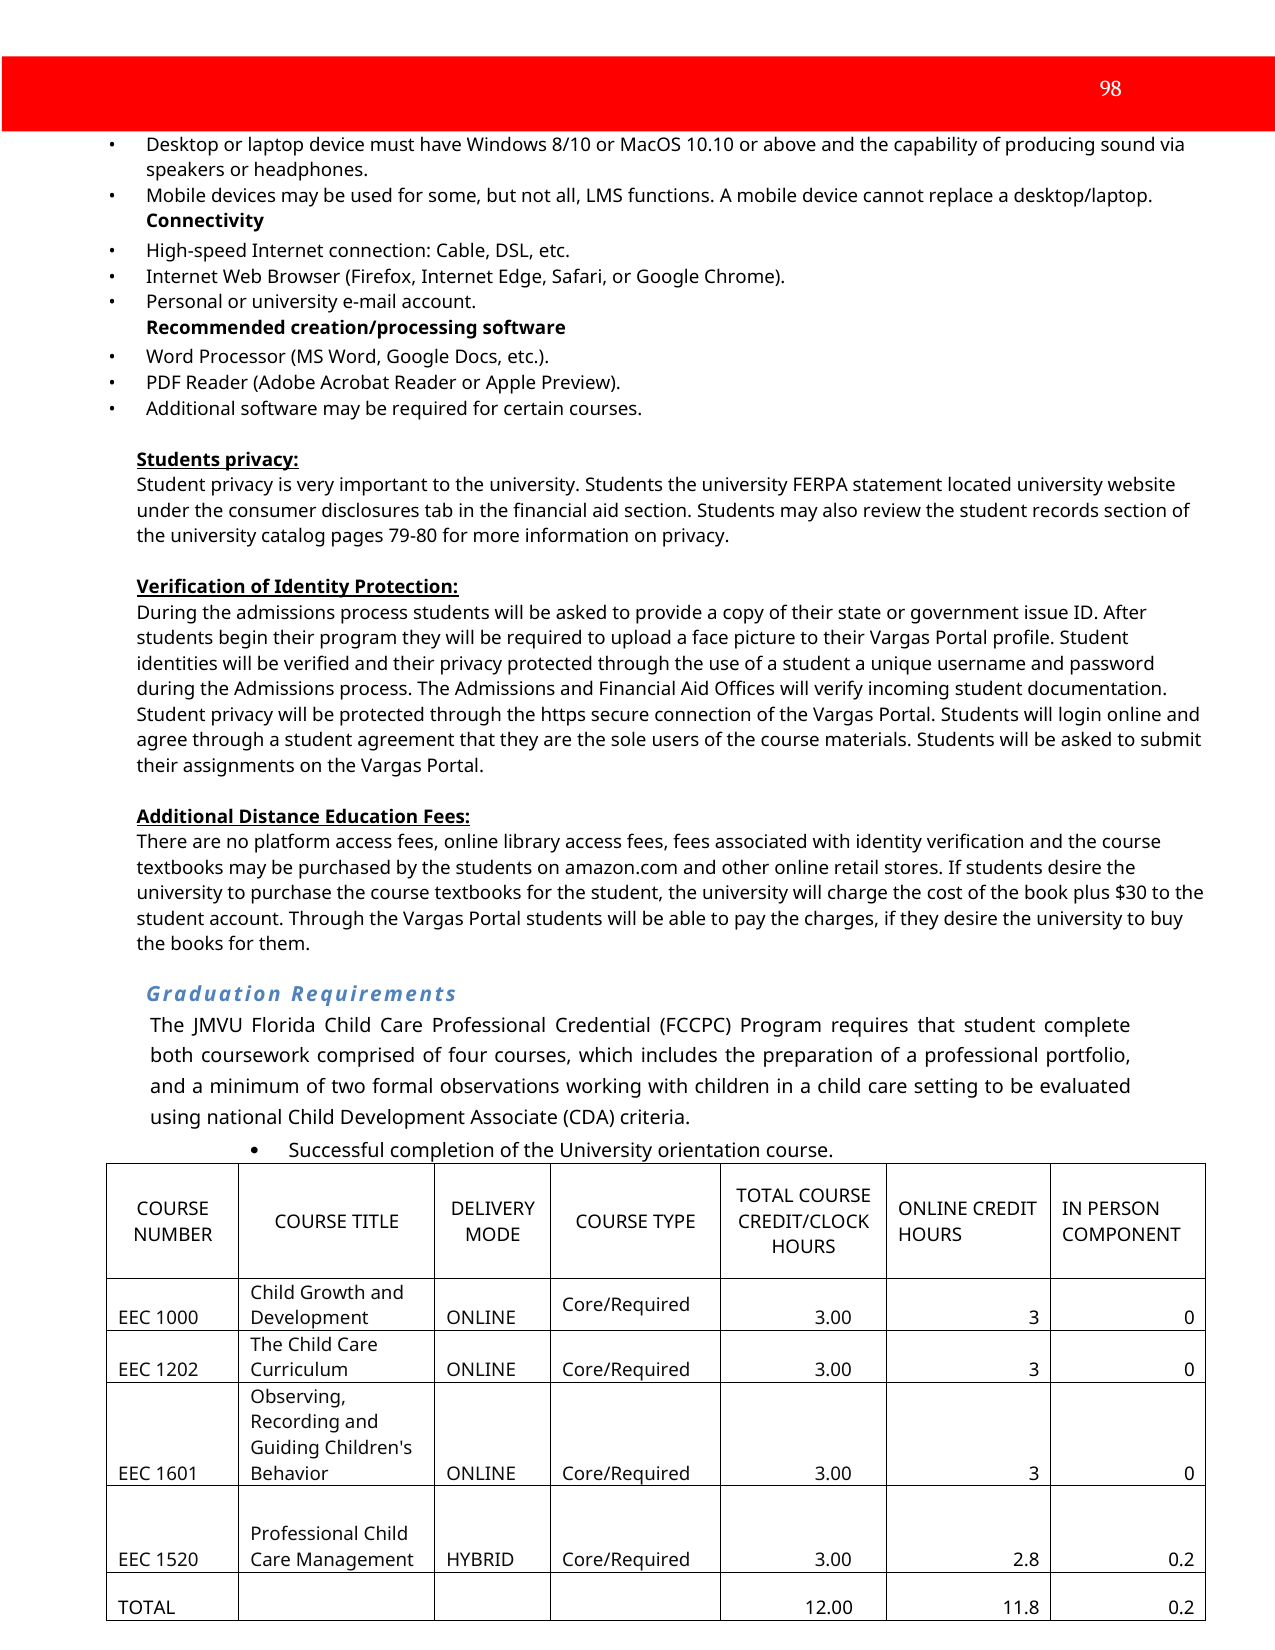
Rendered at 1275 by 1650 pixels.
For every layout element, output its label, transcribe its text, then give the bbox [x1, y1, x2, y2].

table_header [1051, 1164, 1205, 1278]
text Student privacy is very important to the university. Students the university FERPA statement located university website under the consumer disclosures tab in the financial aid section. Students may also review the student records section of the university catalog pages 79-80 for more information on privacy. [136, 471, 1206, 548]
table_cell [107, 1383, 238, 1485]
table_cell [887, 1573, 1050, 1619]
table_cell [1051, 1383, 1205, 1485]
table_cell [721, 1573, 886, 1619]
list PDF Reader (Adobe Acrobat Reader or Apple Preview). [108, 369, 1206, 395]
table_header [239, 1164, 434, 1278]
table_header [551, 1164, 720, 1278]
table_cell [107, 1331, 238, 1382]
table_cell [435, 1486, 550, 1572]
list Additional software may be required for certain courses. [108, 395, 1206, 420]
text There are no platform access fees, online library access fees, fees associated with identity verification and the course textbooks may be purchased by the students on amazon.com and other online retail stores. If students desire the university to purchase the course textbooks for the student, the university will charge the cost of the book plus $30 to the student account. Through the Vargas Portal students will be able to pay the charges, if they desire the university to buy the books for them. [136, 829, 1206, 956]
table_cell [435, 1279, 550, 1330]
list Internet Web Browser (Firefox, Internet Edge, Safari, or Google Chrome). [108, 263, 1206, 288]
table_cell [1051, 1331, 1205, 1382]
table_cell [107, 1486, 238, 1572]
text During the admissions process students will be asked to provide a copy of their state or government issue ID. After students begin their program they will be required to upload a face picture to their Vargas Portal profile. Student identities will be verified and their privacy protected through the use of a student a unique username and password during the Admissions process. The Admissions and Financial Aid Offices will verify incoming student documentation. Student privacy will be protected through the https secure connection of the Vargas Portal. Students will login online and agree through a student agreement that they are the sole users of the course materials. Students will be asked to submit their assignments on the Vargas Portal. [136, 599, 1206, 778]
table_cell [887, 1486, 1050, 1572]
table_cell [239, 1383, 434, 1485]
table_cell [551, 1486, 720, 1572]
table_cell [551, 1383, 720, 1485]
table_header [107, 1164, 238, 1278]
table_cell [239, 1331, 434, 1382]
list Personal or university e-mail account. [108, 288, 1206, 314]
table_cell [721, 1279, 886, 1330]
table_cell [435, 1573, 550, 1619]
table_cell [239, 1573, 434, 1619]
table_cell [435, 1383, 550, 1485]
list Mobile devices may be used for some, but not all, LMS functions. A mobile device cannot replace a desktop/laptop. [108, 182, 1206, 208]
list Successful completion of the University orientation course. [251, 1136, 1206, 1163]
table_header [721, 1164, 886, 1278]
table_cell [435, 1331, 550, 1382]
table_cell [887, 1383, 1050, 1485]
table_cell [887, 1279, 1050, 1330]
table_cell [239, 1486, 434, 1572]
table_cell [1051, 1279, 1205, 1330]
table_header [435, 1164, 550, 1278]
text Connectivity [71, 208, 1206, 233]
list High-speed Internet connection: Cable, DSL, etc. [108, 237, 1206, 263]
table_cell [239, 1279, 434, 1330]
list Desktop or laptop device must have Windows 8/10 or MacOS 10.10 or above and the capability of producing sound via speakers or headphones. [108, 131, 1206, 182]
list Word Processor (MS Word, Google Docs, etc.). [108, 344, 1206, 369]
text The JMVU Florida Child Care Professional Credential (FCCPC) Program requires that student complete both coursework comprised of four courses, which includes the preparation of a professional portfolio, and a minimum of two formal observations working with children in a child care setting to be evaluated using national Child Development Associate (CDA) criteria. [150, 1011, 1131, 1131]
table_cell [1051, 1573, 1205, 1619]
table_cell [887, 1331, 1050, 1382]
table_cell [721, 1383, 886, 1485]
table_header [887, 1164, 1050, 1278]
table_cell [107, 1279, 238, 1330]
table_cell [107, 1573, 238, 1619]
text Students privacy: [136, 446, 1206, 471]
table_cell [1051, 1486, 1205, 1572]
text Verification of Identity Protection: [136, 573, 1206, 599]
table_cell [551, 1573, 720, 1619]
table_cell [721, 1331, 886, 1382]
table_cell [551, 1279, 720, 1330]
text Recommended creation/processing software [71, 314, 1206, 339]
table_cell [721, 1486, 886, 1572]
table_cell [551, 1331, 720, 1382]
text Graduation Requirements [80, 979, 1186, 1007]
text Additional Distance Education Fees: [136, 803, 1206, 829]
